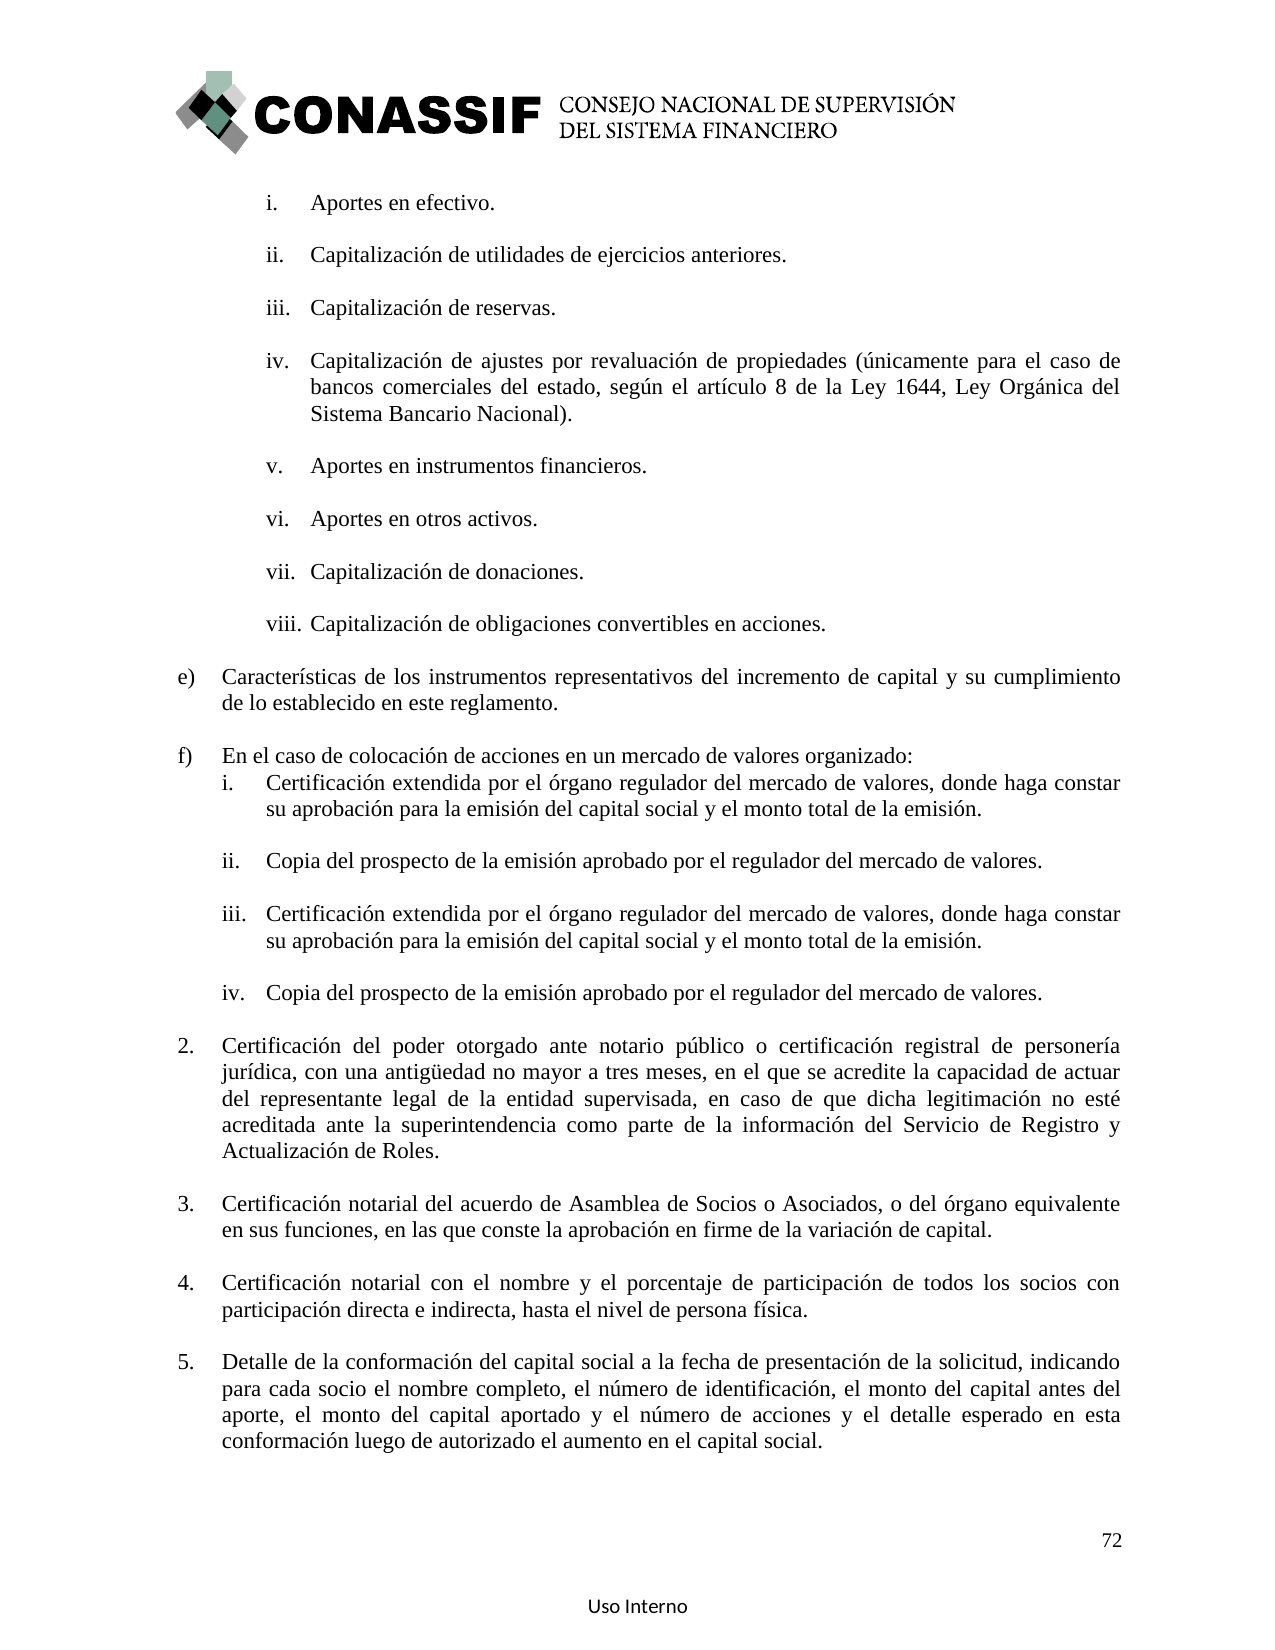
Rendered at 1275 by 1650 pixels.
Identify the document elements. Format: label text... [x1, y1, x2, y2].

text vi. Aportes en otros activos. [266, 505, 1122, 531]
text ii. Capitalización de utilidades de ejercicios anteriores. [266, 241, 1122, 268]
text 2. Certificación del poder otorgado ante notario público o certificación registral de personería jurídica, con una antigüedad no mayor a tres meses, en el que se acredite la capacidad de actuar del representante legal de la entidad supervisada, en caso de que dicha legitimación no esté acreditada ante la superintendencia como parte de la información del Servicio de Registro y Actualización de Roles. [177, 1032, 1122, 1164]
text iii. Capitalización de reservas. [266, 294, 1122, 321]
text f) En el caso de colocación de acciones en un mercado de valores organizado: [177, 742, 1122, 768]
text 4. Certificación notarial con el nombre y el porcentaje de participación de todos los socios con participación directa e indirecta, hasta el nivel de persona física. [177, 1269, 1122, 1322]
text i. Certificación extendida por el órgano regulador del mercado de valores, donde haga constar su aprobación para la emisión del capital social y el monto total de la emisión. [222, 768, 1122, 821]
text e) Características de los instrumentos representativos del incremento de capital y su cumplimiento de lo establecido en este reglamento. [177, 663, 1122, 716]
text v. Aportes en instrumentos financieros. [266, 452, 1122, 479]
text i. Aportes en efectivo. [266, 189, 1122, 215]
text ii. Copia del prospecto de la emisión aprobado por el regulador del mercado de valores. [222, 848, 1122, 874]
text iv. Capitalización de ajustes por revaluación de propiedades (únicamente para el caso de bancos comerciales del estado, según el artículo 8 de la Ley 1644, Ley Orgánica del Sistema Bancario Nacional). [266, 347, 1122, 426]
text iii. Certificación extendida por el órgano regulador del mercado de valores, donde haga constar su aprobación para la emisión del capital social y el monto total de la emisión. [222, 900, 1122, 953]
text vii. Capitalización de donaciones. [266, 558, 1122, 584]
text 3. Certificación notarial del acuerdo de Asamblea de Socios o Asociados, o del órgano equivalente en sus funciones, en las que conste la aprobación en firme de la variación de capital. [177, 1190, 1122, 1243]
text iv. Copia del prospecto de la emisión aprobado por el regulador del mercado de valores. [222, 979, 1122, 1006]
text 5. Detalle de la conformación del capital social a la fecha de presentación de la solicitud, indicando para cada socio el nombre completo, el número de identificación, el monto del capital antes del aporte, el monto del capital aportado y el número de acciones y el detalle esperado en esta conformación luego de autorizado el aumento en el capital social. [177, 1348, 1122, 1454]
text viii. Capitalización de obligaciones convertibles en acciones. [266, 610, 1122, 637]
